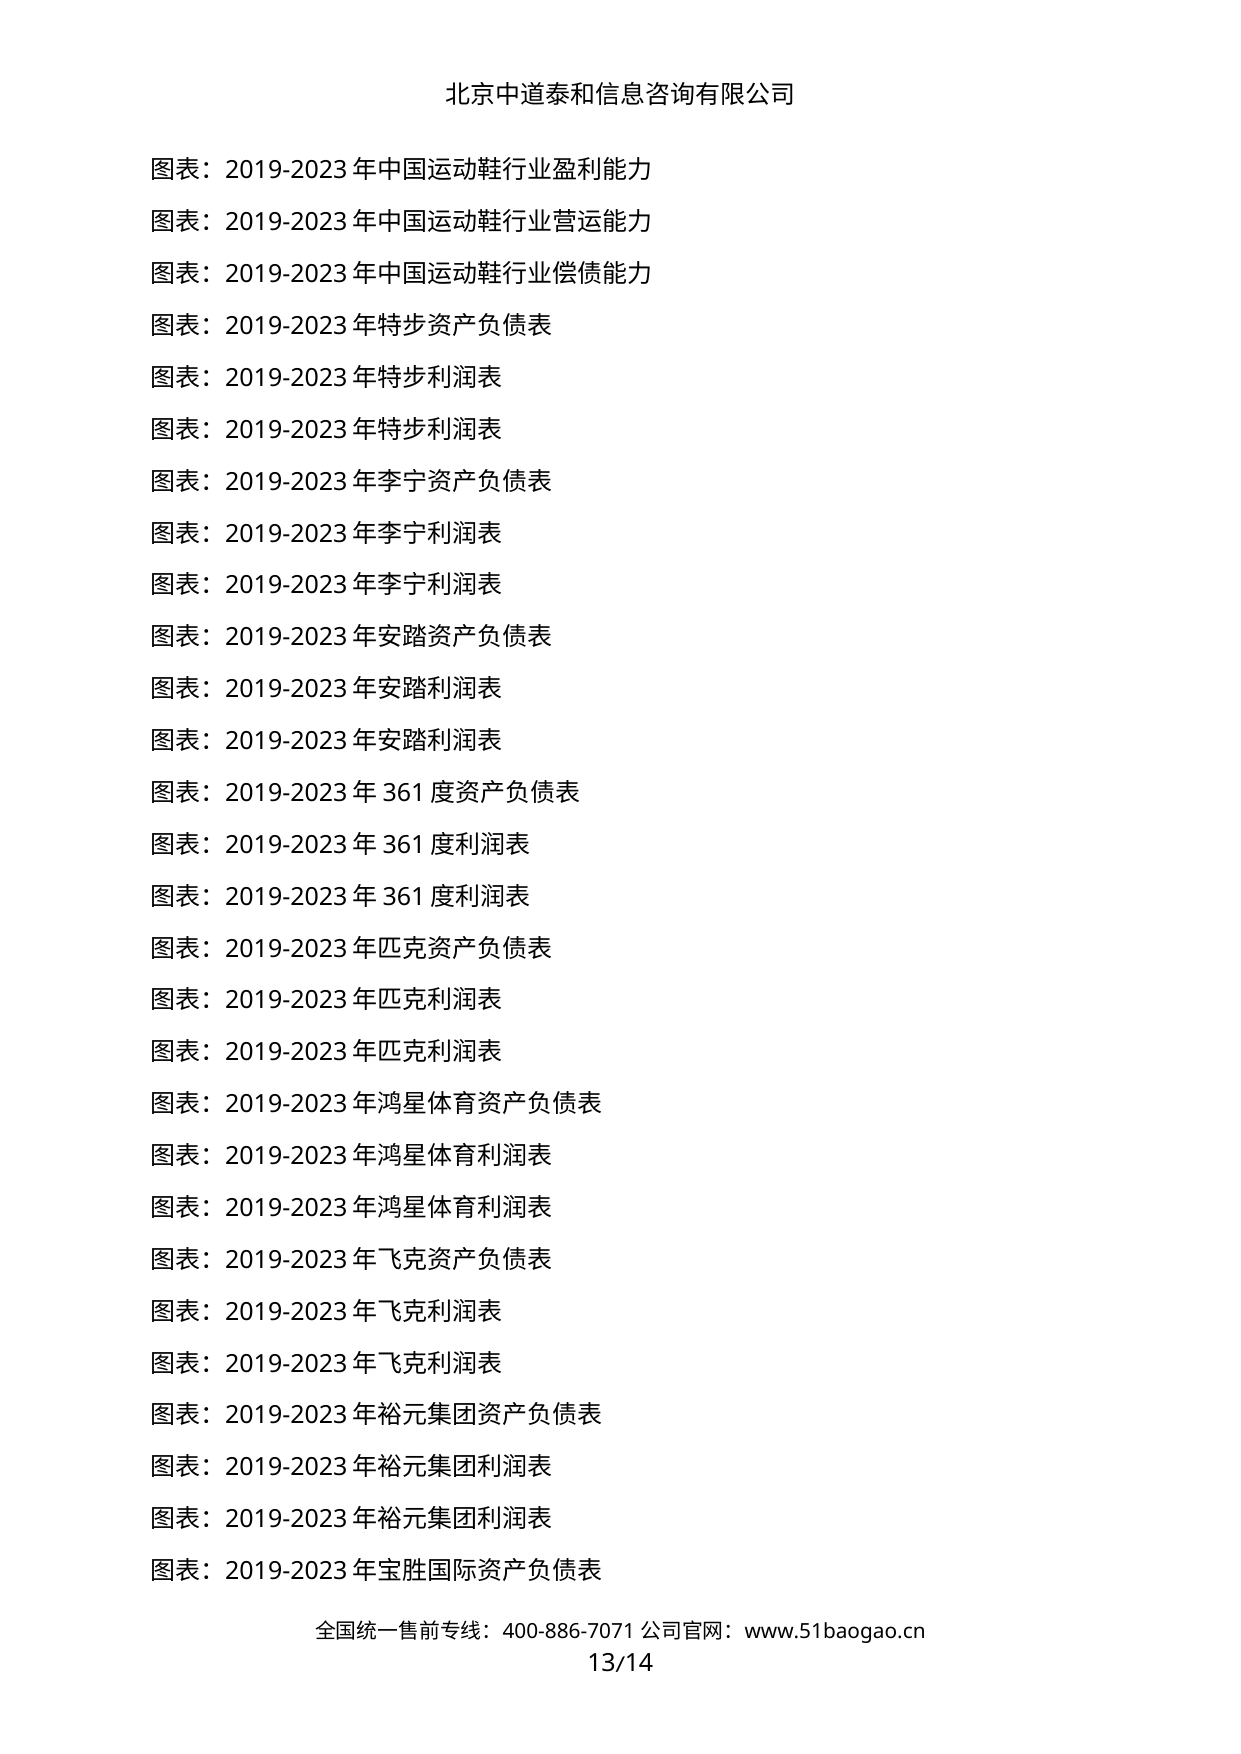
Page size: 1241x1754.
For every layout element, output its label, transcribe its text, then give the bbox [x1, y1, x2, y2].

text 图表：2019-2023年李宁利润表 [150, 565, 1090, 601]
text 图表：2019-2023年裕元集团利润表 [150, 1499, 1090, 1535]
text 图表：2019-2023年361度资产负债表 [150, 772, 1090, 809]
text 图表：2019-2023年李宁利润表 [150, 513, 1090, 549]
text 图表：2019-2023年飞克利润表 [150, 1291, 1090, 1327]
text 图表：2019-2023年特步利润表 [150, 409, 1090, 446]
text 图表：2019-2023年鸿星体育利润表 [150, 1187, 1090, 1224]
text 图表：2019-2023年安踏资产负债表 [150, 617, 1090, 653]
text 图表：2019-2023年匹克利润表 [150, 980, 1090, 1016]
text 图表：2019-2023年裕元集团资产负债表 [150, 1395, 1090, 1431]
text 图表：2019-2023年飞克利润表 [150, 1343, 1090, 1379]
text 图表：2019-2023年361度利润表 [150, 876, 1090, 912]
text 图表：2019-2023年宝胜国际资产负债表 [150, 1551, 1090, 1587]
text 图表：2019-2023年中国运动鞋行业偿债能力 [150, 254, 1090, 290]
text 图表：2019-2023年中国运动鞋行业盈利能力 [150, 150, 1090, 186]
text 图表：2019-2023年裕元集团利润表 [150, 1447, 1090, 1483]
text 图表：2019-2023年飞克资产负债表 [150, 1239, 1090, 1276]
text 图表：2019-2023年安踏利润表 [150, 669, 1090, 705]
text 图表：2019-2023年鸿星体育利润表 [150, 1136, 1090, 1172]
text 图表：2019-2023年361度利润表 [150, 824, 1090, 861]
text 图表：2019-2023年李宁资产负债表 [150, 461, 1090, 497]
text 图表：2019-2023年特步资产负债表 [150, 306, 1090, 342]
text 图表：2019-2023年中国运动鞋行业营运能力 [150, 202, 1090, 238]
text 图表：2019-2023年特步利润表 [150, 357, 1090, 394]
text 图表：2019-2023年安踏利润表 [150, 721, 1090, 757]
text 图表：2019-2023年匹克利润表 [150, 1032, 1090, 1068]
text 图表：2019-2023年鸿星体育资产负债表 [150, 1084, 1090, 1120]
text 图表：2019-2023年匹克资产负债表 [150, 928, 1090, 964]
